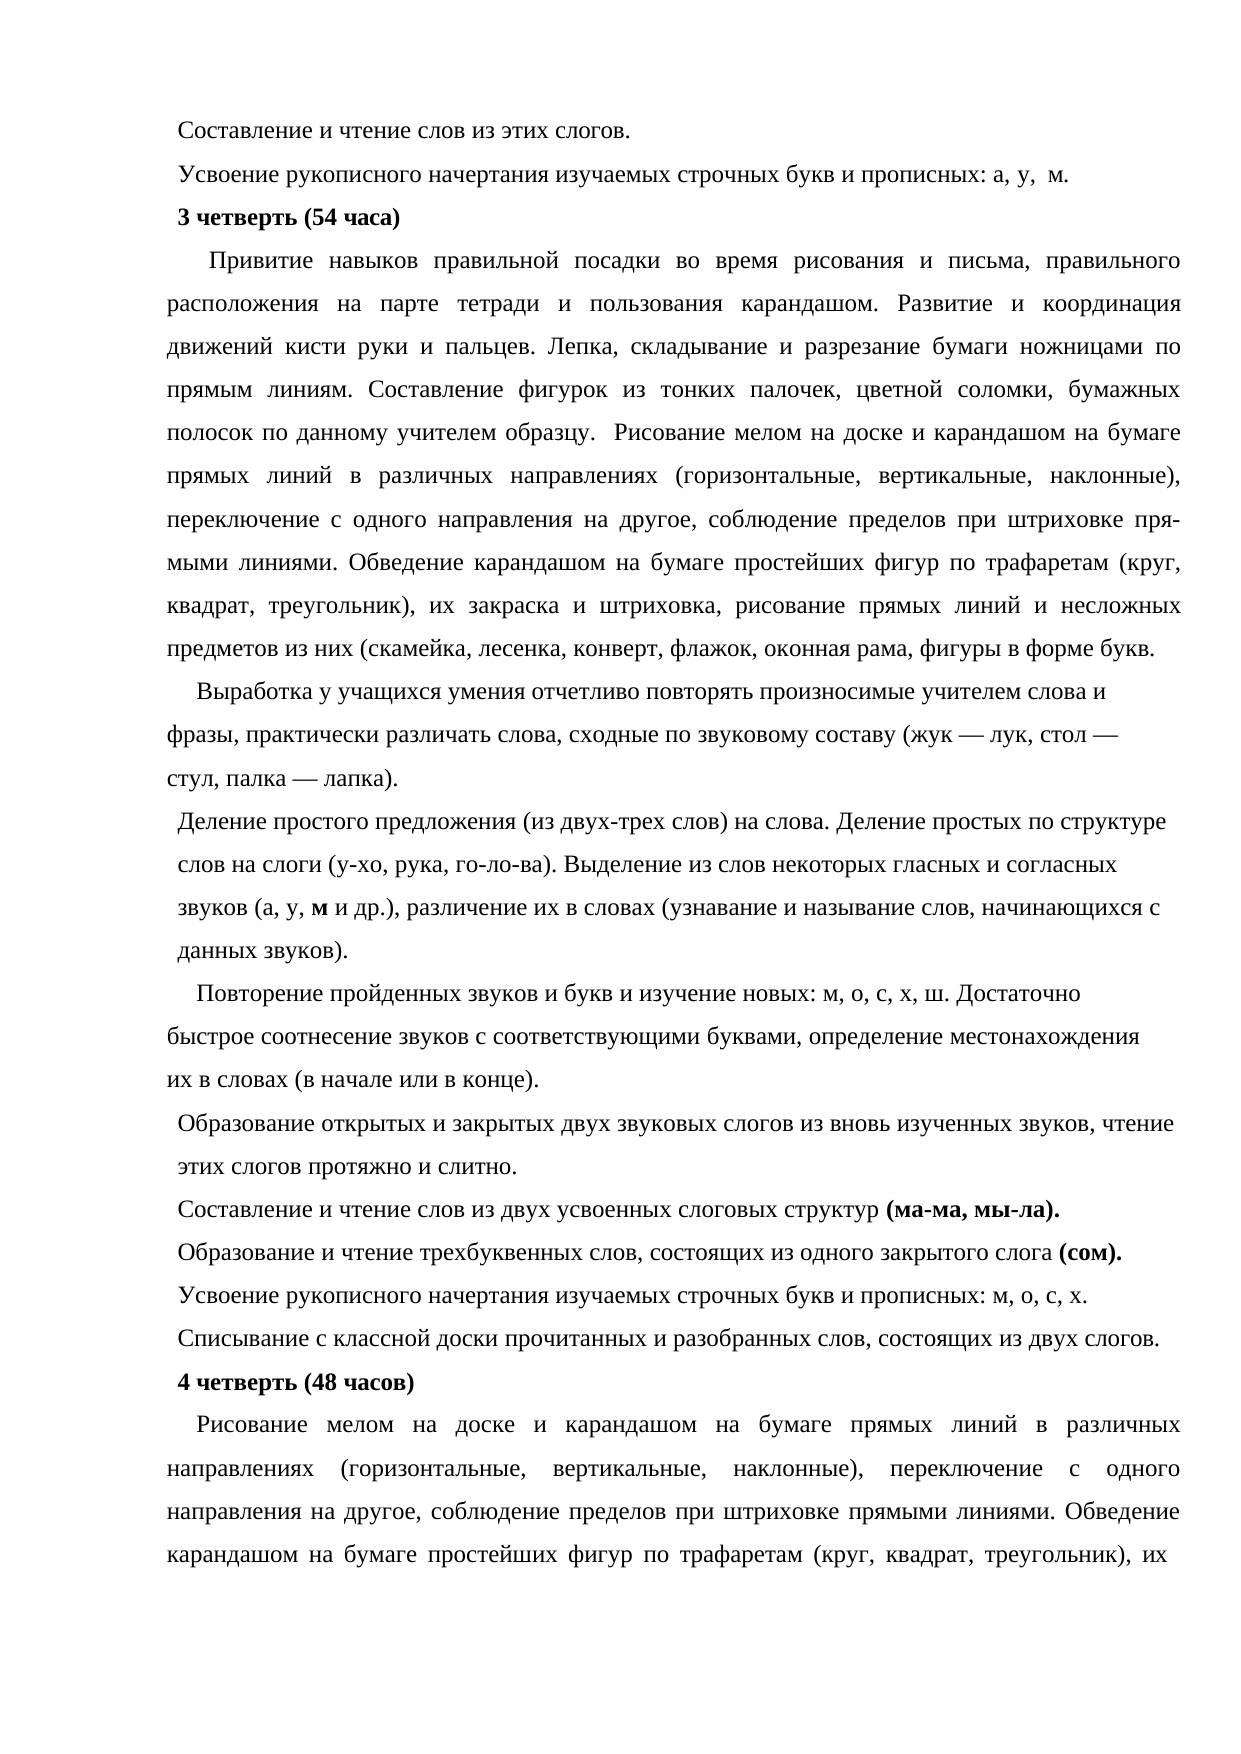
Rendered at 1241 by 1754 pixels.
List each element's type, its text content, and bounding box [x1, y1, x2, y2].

text Рисование мелом на доске и карандашом на бумаге прямых линий в различных направлениях (горизонтальные, вертикальные, наклонные), переключение с одного направления на другое, соблюдение пределов при штриховке прямыми линиями. Обведение карандашом на бумаге простейших фигур по трафаретам (круг, квадрат, треугольник), их [167, 1409, 1181, 1568]
text Составление и чтение слов из этих слогов. [177, 115, 1192, 144]
text Составление и чтение слов из двух усвоенных слоговых структур (ма-ма, мы-ла). Образование и чтение трехбуквенных слов, состоящих из одного закрытого слога (сом). Усвоение рукописного начертания изучаемых строчных букв и прописных: м, о, с, х. [177, 1194, 1192, 1309]
text Образование открытых и закрытых двух звуковых слогов из вновь изученных звуков, чтение этих слогов протяжно и слитно. [177, 1108, 1181, 1179]
text Усвоение рукописного начертания изучаемых строчных букв и прописных: а, у, м. [177, 159, 1192, 187]
text Привитие навыков правильной посадки во время рисования и письма, правильного расположения на парте тетради и пользования карандашом. Развитие и координация движений кисти руки и пальцев. Лепка, складывание и разрезание бумаги ножницами по прямым линиям. Составление фигурок из тонких палочек, цветной соломки, бумажных полосок по данному учителем образцу. Рисование мелом на доске и карандашом на бумаге прямых линий в различных направлениях (горизонтальные, вертикальные, наклонные), переключение с одного направления на другое, соблюдение пределов при штриховке пря- мыми линиями. Обведение карандашом на бумаге простейших фигур по трафаретам (круг, квадрат, треугольник), их закраска и штриховка, рисование прямых линий и несложных предметов из них (скамейка, лесенка, конверт, флажок, оконная рама, фигуры в форме букв. [167, 245, 1182, 662]
text 4 четверть (48 часов) [177, 1367, 1192, 1396]
text Повторение пройденных звуков и букв и изучение новых: м, о, с, х, ш. Достаточно быстрое соотнесение звуков с соответствующими буквами, определение местонахождения их в словах (в начале или в конце). [167, 978, 1154, 1093]
text Списывание с классной доски прочитанных и разобранных слов, состоящих из двух слогов. [177, 1323, 1192, 1352]
text 3 четверть (54 часа) [177, 202, 1192, 231]
text Выработка у учащихся умения отчетливо повторять произносимые учителем слова и фразы, практически различать слова, сходные по звуковому составу (жук — лук, стол — стул, палка — лапка). [167, 676, 1171, 791]
text Деление простого предложения (из двух-трех слов) на слова. Деление простых по структуре слов на слоги (у-хо, рука, го-ло-ва). Выделение из слов некоторых гласных и согласных звуков (а, у, м и др.), различение их в словах (узнавание и называние слов, начинающихся с данных звуков). [177, 806, 1181, 964]
